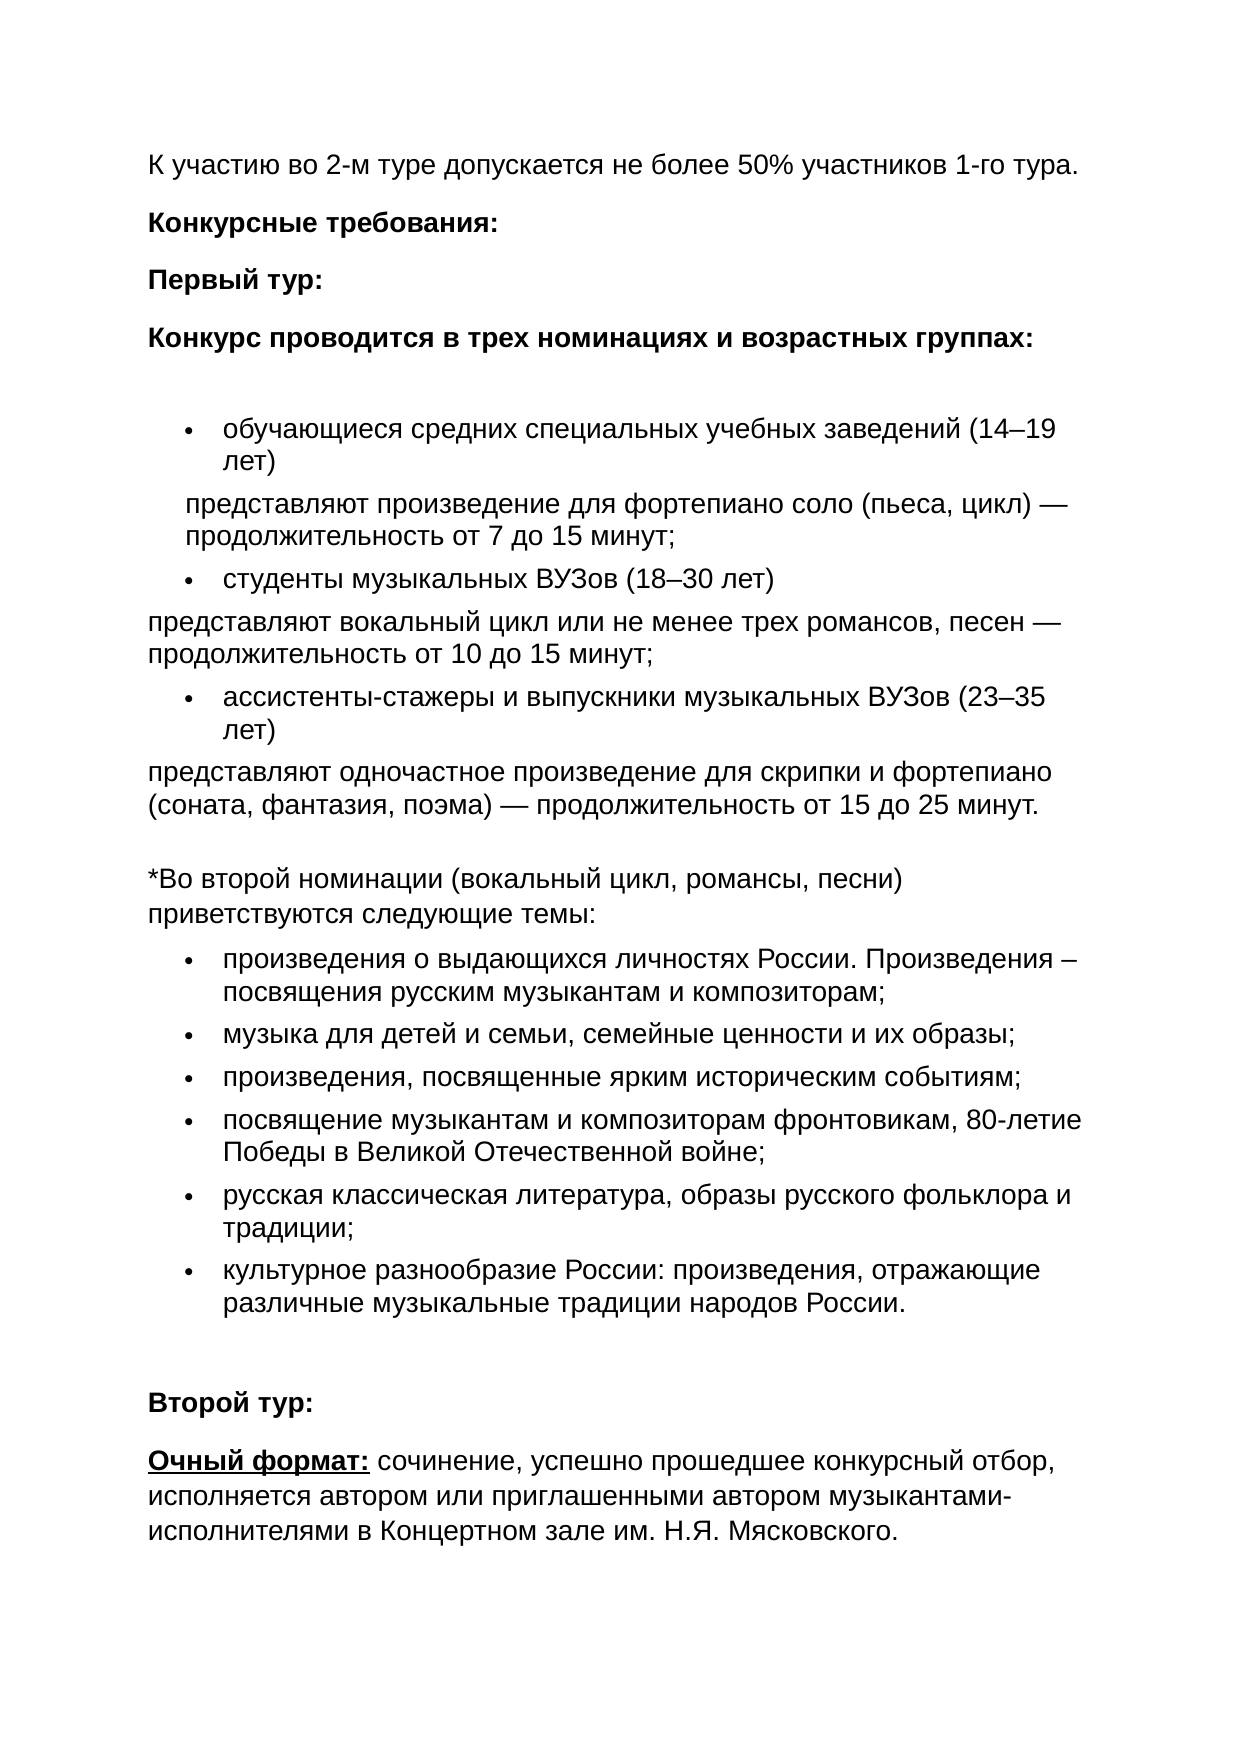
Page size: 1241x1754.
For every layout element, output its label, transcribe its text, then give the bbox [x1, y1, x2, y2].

list студенты музыкальных ВУЗов (18–30 лет) [185, 562, 1092, 594]
list русская классическая литература, образы русского фольклора и традиции; [185, 1178, 1092, 1243]
list ассистенты-стажеры и выпускники музыкальных ВУЗов (23–35 лет) [185, 680, 1092, 745]
text Конкурс проводится в трех номинациях и возрастных группах: [148, 321, 1092, 353]
text Второй тур: [148, 1386, 1092, 1419]
text *Во второй номинации (вокальный цикл, романсы, песни) приветствуются следующие темы: [148, 862, 1092, 929]
list музыка для детей и семьи, семейные ценности и их образы; [185, 1017, 1092, 1050]
list обучающиеся средних специальных учебных заведений (14–19 лет) [185, 412, 1092, 477]
text представляют произведение для фортепиано соло (пьеса, цикл) — продолжительность от 7 до 15 минут; [185, 487, 1092, 552]
text К участию во 2-м туре допускается не более 50% участников 1-го тура. [148, 148, 1092, 180]
list посвящение музыкантам и композиторам фронтовикам, 80-летие Победы в Великой Отечественной войне; [185, 1103, 1092, 1168]
list произведения, посвященные ярким историческим событиям; [185, 1060, 1092, 1092]
text Очный формат: сочинение, успешно прошедшее конкурсный отбор, исполняется автором или приглашенными автором музыкантами-исполнителями в Концертном зале им. Н.Я. Мясковского. [148, 1444, 1092, 1546]
text представляют вокальный цикл или не менее трех романсов, песен — продолжительность от 10 до 15 минут; [148, 605, 1092, 670]
text представляют одночастное произведение для скрипки и фортепиано (соната, фантазия, поэма) — продолжительность от 15 до 25 минут. [148, 755, 1092, 851]
text Первый тур: [148, 263, 1092, 296]
text Конкурсные требования: [148, 206, 1092, 238]
list культурное разнообразие России: произведения, отражающие различные музыкальные традиции народов России. [185, 1253, 1092, 1318]
list произведения о выдающихся личностях России. Произведения – посвящения русским музыкантам и композиторам; [185, 942, 1092, 1007]
